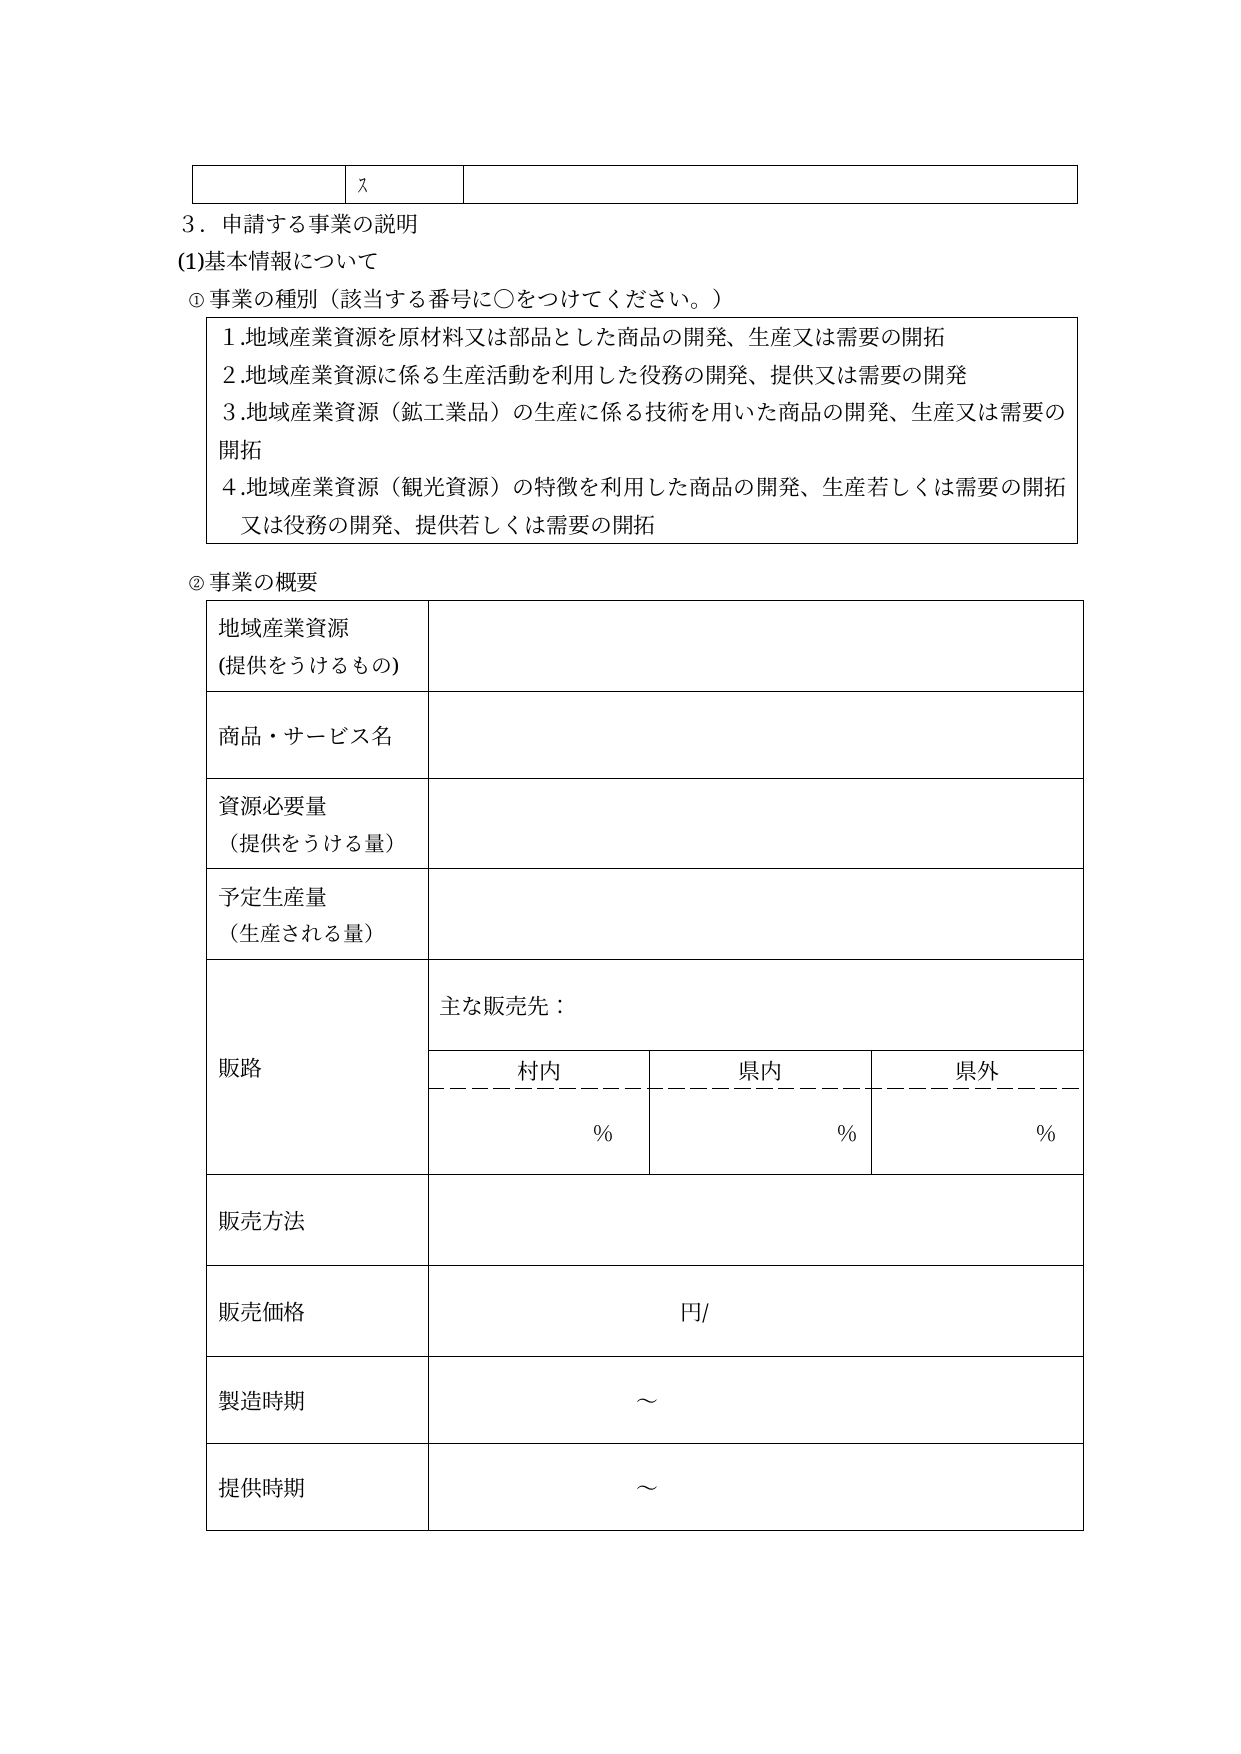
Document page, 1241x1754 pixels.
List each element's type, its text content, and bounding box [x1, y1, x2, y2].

table_cell 商品・サービス名 [207, 692, 428, 778]
table_cell Eメールアドレス [346, 166, 463, 203]
table_cell [429, 1175, 1083, 1265]
table_header [429, 601, 1083, 691]
table_cell 県外 [872, 1051, 1083, 1088]
table_cell ％ [650, 1088, 871, 1174]
table_cell ～ [429, 1444, 1083, 1530]
table_cell 資源必要量 （提供をうける量） [207, 779, 428, 868]
table_cell [429, 869, 1083, 959]
table_cell 予定生産量 （生産される量） [207, 869, 428, 959]
text (1)基本情報について [177, 242, 1092, 279]
table_cell [464, 166, 1077, 203]
table_cell 提供時期 [207, 1444, 428, 1530]
table_header １.地域産業資源を原材料又は部品とした商品の開発、生産又は需要の開拓 [207, 318, 1077, 355]
table_cell 主な販売先： [429, 960, 1083, 1050]
table_cell ～ [429, 1357, 1083, 1443]
table_cell 販路 [207, 960, 428, 1174]
table_cell 円/ [429, 1266, 1083, 1356]
text ３．申請する事業の説明 [177, 204, 1092, 242]
table_cell ２.地域産業資源に係る生産活動を利用した役務の開発、提供又は需要の開発 [207, 355, 1077, 393]
text ①事業の種別（該当する番号に○をつけてください。） [177, 279, 1092, 317]
table_cell 村内 [429, 1051, 649, 1088]
table_cell 県内 [650, 1051, 871, 1088]
table_cell 製造時期 [207, 1357, 428, 1443]
table_cell ％ [872, 1088, 1083, 1174]
table_cell ％ [429, 1088, 649, 1174]
table_cell [429, 692, 1083, 778]
text ②事業の概要 [177, 562, 1092, 600]
table_cell [429, 779, 1083, 868]
table_cell ４.地域産業資源（観光資源）の特徴を利用した商品の開発、生産若しくは需要の開拓又は役務の開発、提供若しくは需要の開拓 [207, 468, 1077, 543]
table_cell 販売価格 [207, 1266, 428, 1356]
table_cell ３.地域産業資源（鉱工業品）の生産に係る技術を用いた商品の開発、生産又は需要の開拓 [207, 393, 1077, 468]
table_header 地域産業資源 (提供をうけるもの) [207, 601, 428, 691]
table_cell 販売方法 [207, 1175, 428, 1265]
